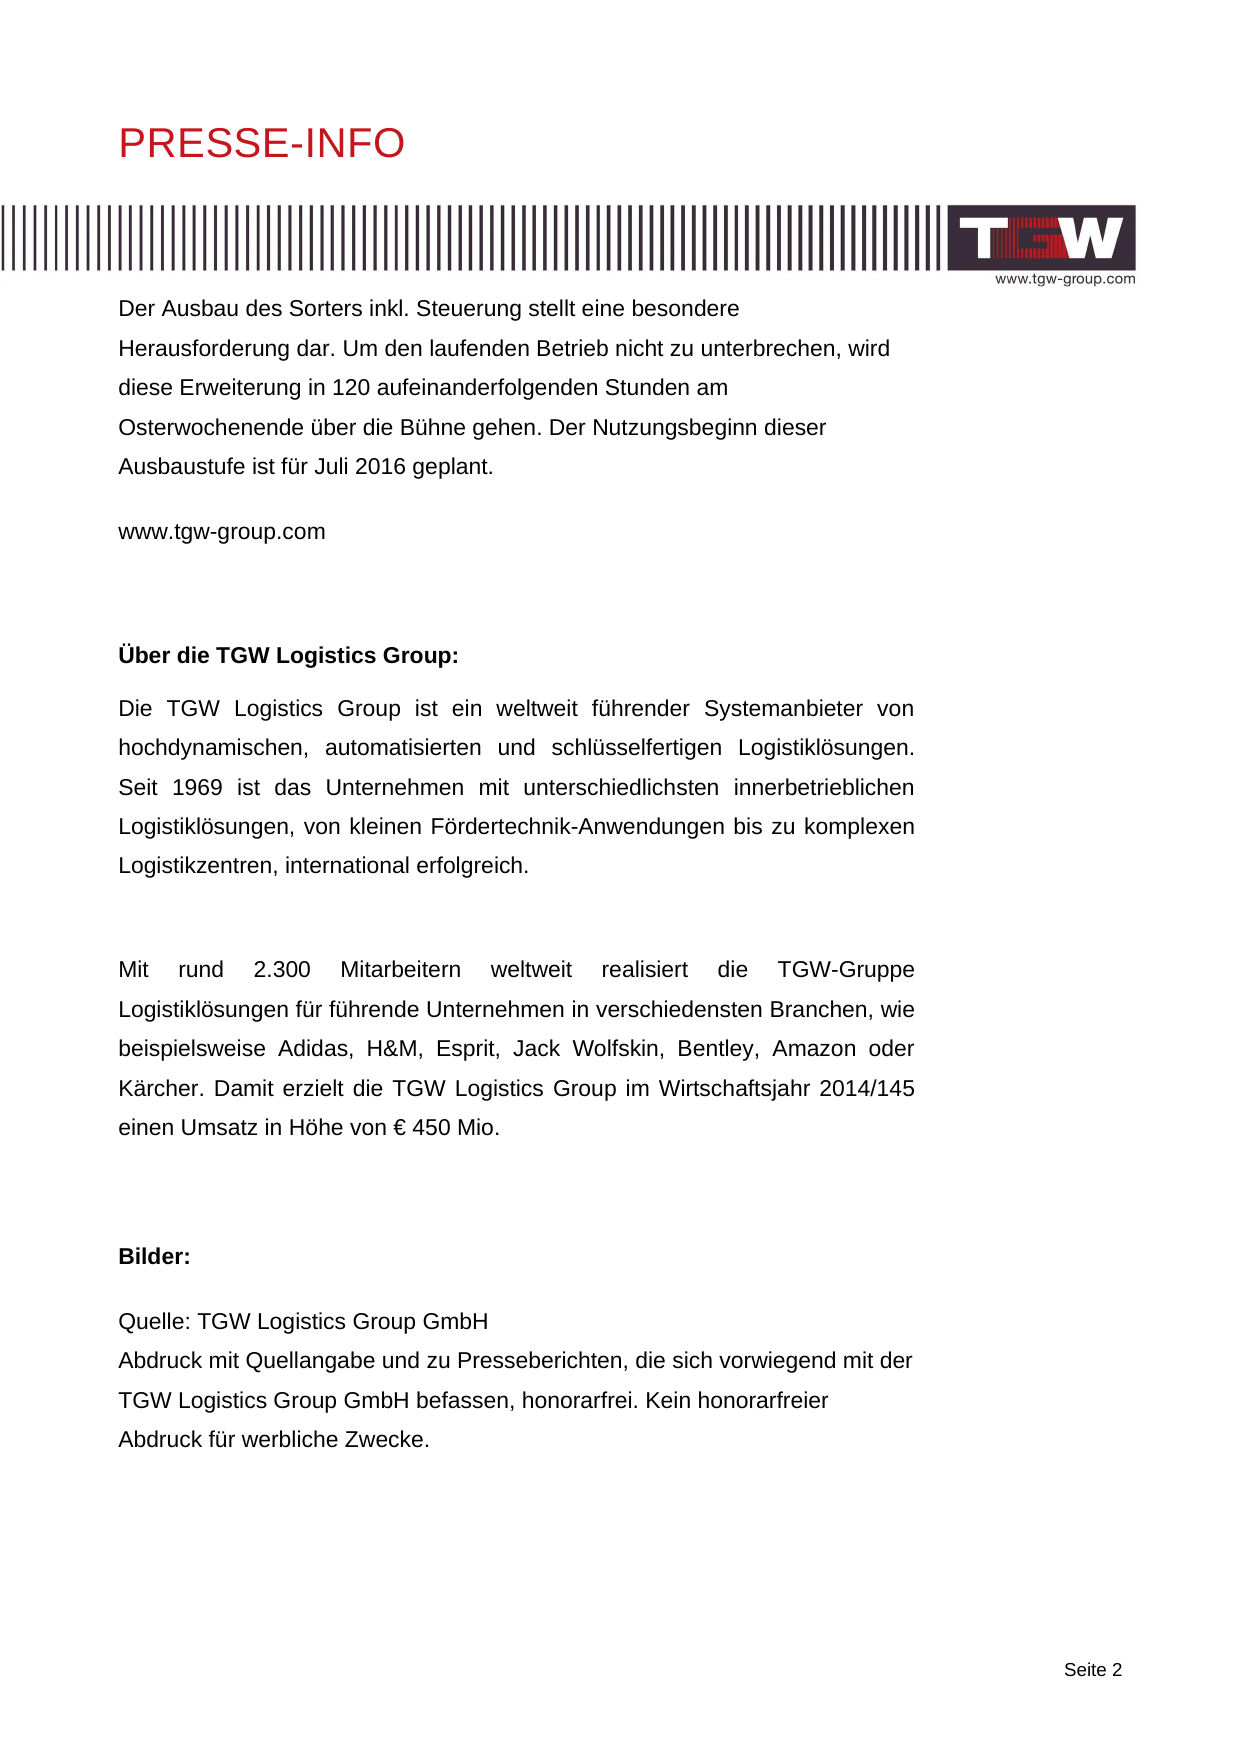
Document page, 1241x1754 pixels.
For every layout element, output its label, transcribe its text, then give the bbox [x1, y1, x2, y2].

text Bilder: [118, 1243, 916, 1269]
text Mit rund 2.300 Mitarbeitern weltweit realisiert die TGW-Gruppe Logistiklösungen für führende Unternehmen in verschiedensten Branchen, wie beispielsweise Adidas, H&M, Esprit, Jack Wolfskin, Bentley, Amazon oder Kärcher. Damit erzielt die TGW Logistics Group im Wirtschaftsjahr 2014/145 einen Umsatz in Höhe von € 450 Mio. [118, 956, 916, 1141]
text Über die TGW Logistics Group: [118, 642, 916, 669]
text Der Ausbau des Sorters inkl. Steuerung stellt eine besondere Herausforderung dar. Um den laufenden Betrieb nicht zu unterbrechen, wird diese Erweiterung in 120 aufeinanderfolgenden Stunden am Osterwochenende über die Bühne gehen. Der Nutzungsbeginn dieser Ausbaustufe ist für Juli 2016 geplant. [118, 295, 915, 479]
text Quelle: TGW Logistics Group GmbH Abdruck mit Quellangabe und zu Presseberichten, die sich vorwiegend mit der TGW Logistics Group GmbH befassen, honorarfrei. Kein honorarfreier Abdruck für werbliche Zwecke. [118, 1308, 916, 1452]
text Die TGW Logistics Group ist ein weltweit führender Systemanbieter von hochdynamischen, automatisierten und schlüsselfertigen Logistiklösungen. Seit 1969 ist das Unternehmen mit unterschiedlichsten innerbetrieblichen Logistiklösungen, von kleinen Fördertechnik-Anwendungen bis zu komplexen Logistikzentren, international erfolgreich. [118, 694, 915, 879]
text www.tgw-group.com [118, 518, 916, 544]
